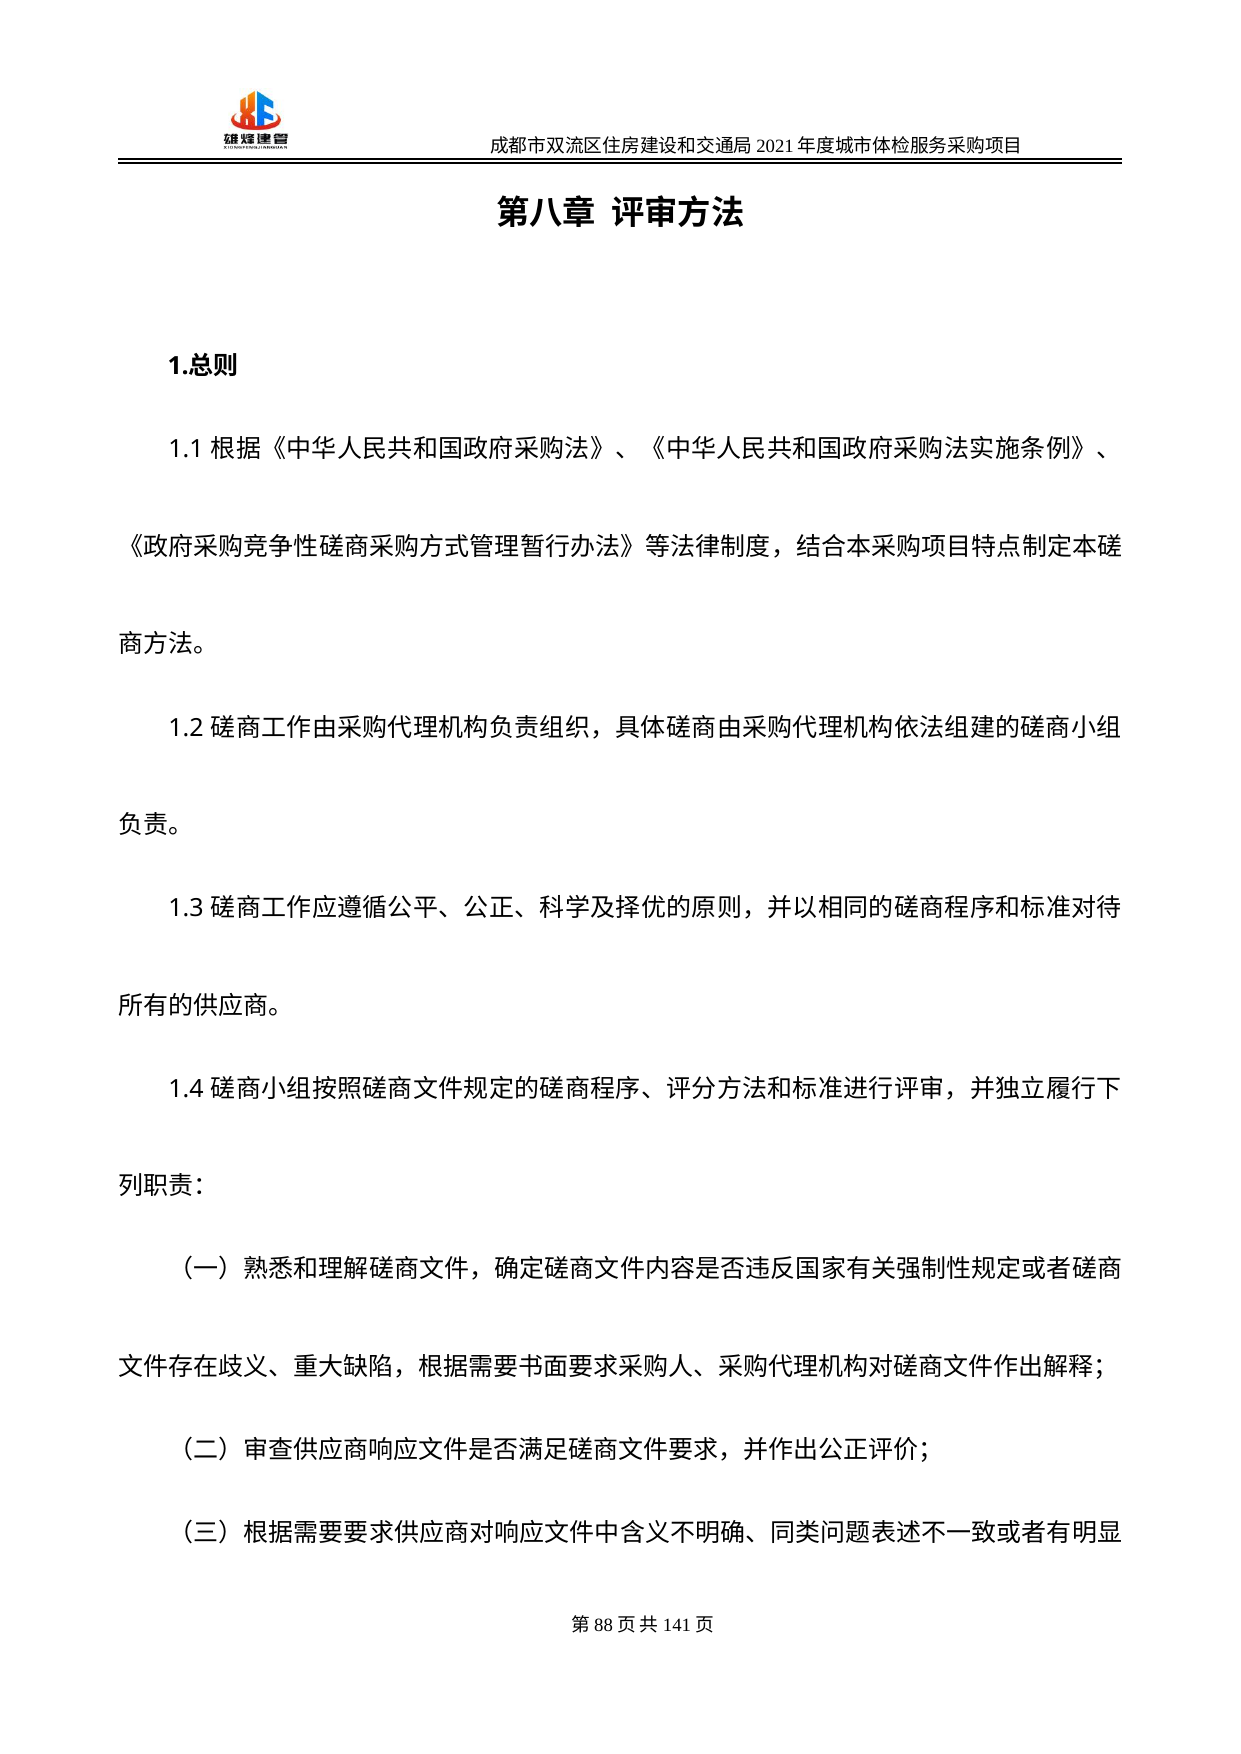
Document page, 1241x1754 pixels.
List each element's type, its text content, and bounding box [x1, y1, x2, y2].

text 1.3 磋商工作应遵循公平、公正、科学及择优的原则，并以相同的磋商程序和标准对待所有的供应商。 [118, 873, 1122, 1036]
text （二）审查供应商响应文件是否满足磋商文件要求，并作出公正评价； [118, 1415, 1122, 1480]
subtitle 1.总则 [118, 331, 1122, 396]
text （三）根据需要要求供应商对响应文件中含义不明确、同类问题表述不一致或者有明显文字和计算错误的内容等作出必要的澄清、说明或者更正； [118, 1498, 1122, 1563]
subtitle 第八章 评审方法 [118, 177, 1122, 242]
text 1.4 磋商小组按照磋商文件规定的磋商程序、评分方法和标准进行评审，并独立履行下列职责： [118, 1054, 1122, 1216]
text 1.2 磋商工作由采购代理机构负责组织，具体磋商由采购代理机构依法组建的磋商小组负责。 [118, 693, 1122, 855]
text （一）熟悉和理解磋商文件，确定磋商文件内容是否违反国家有关强制性规定或者磋商文件存在歧义、重大缺陷，根据需要书面要求采购人、采购代理机构对磋商文件作出解释； [118, 1234, 1122, 1397]
picture [217, 88, 293, 153]
text 1.1 根据《中华人民共和国政府采购法》、《中华人民共和国政府采购法实施条例》、《政府采购竞争性磋商采购方式管理暂行办法》等法律制度，结合本采购项目特点制定本磋商方法。 [118, 414, 1122, 674]
